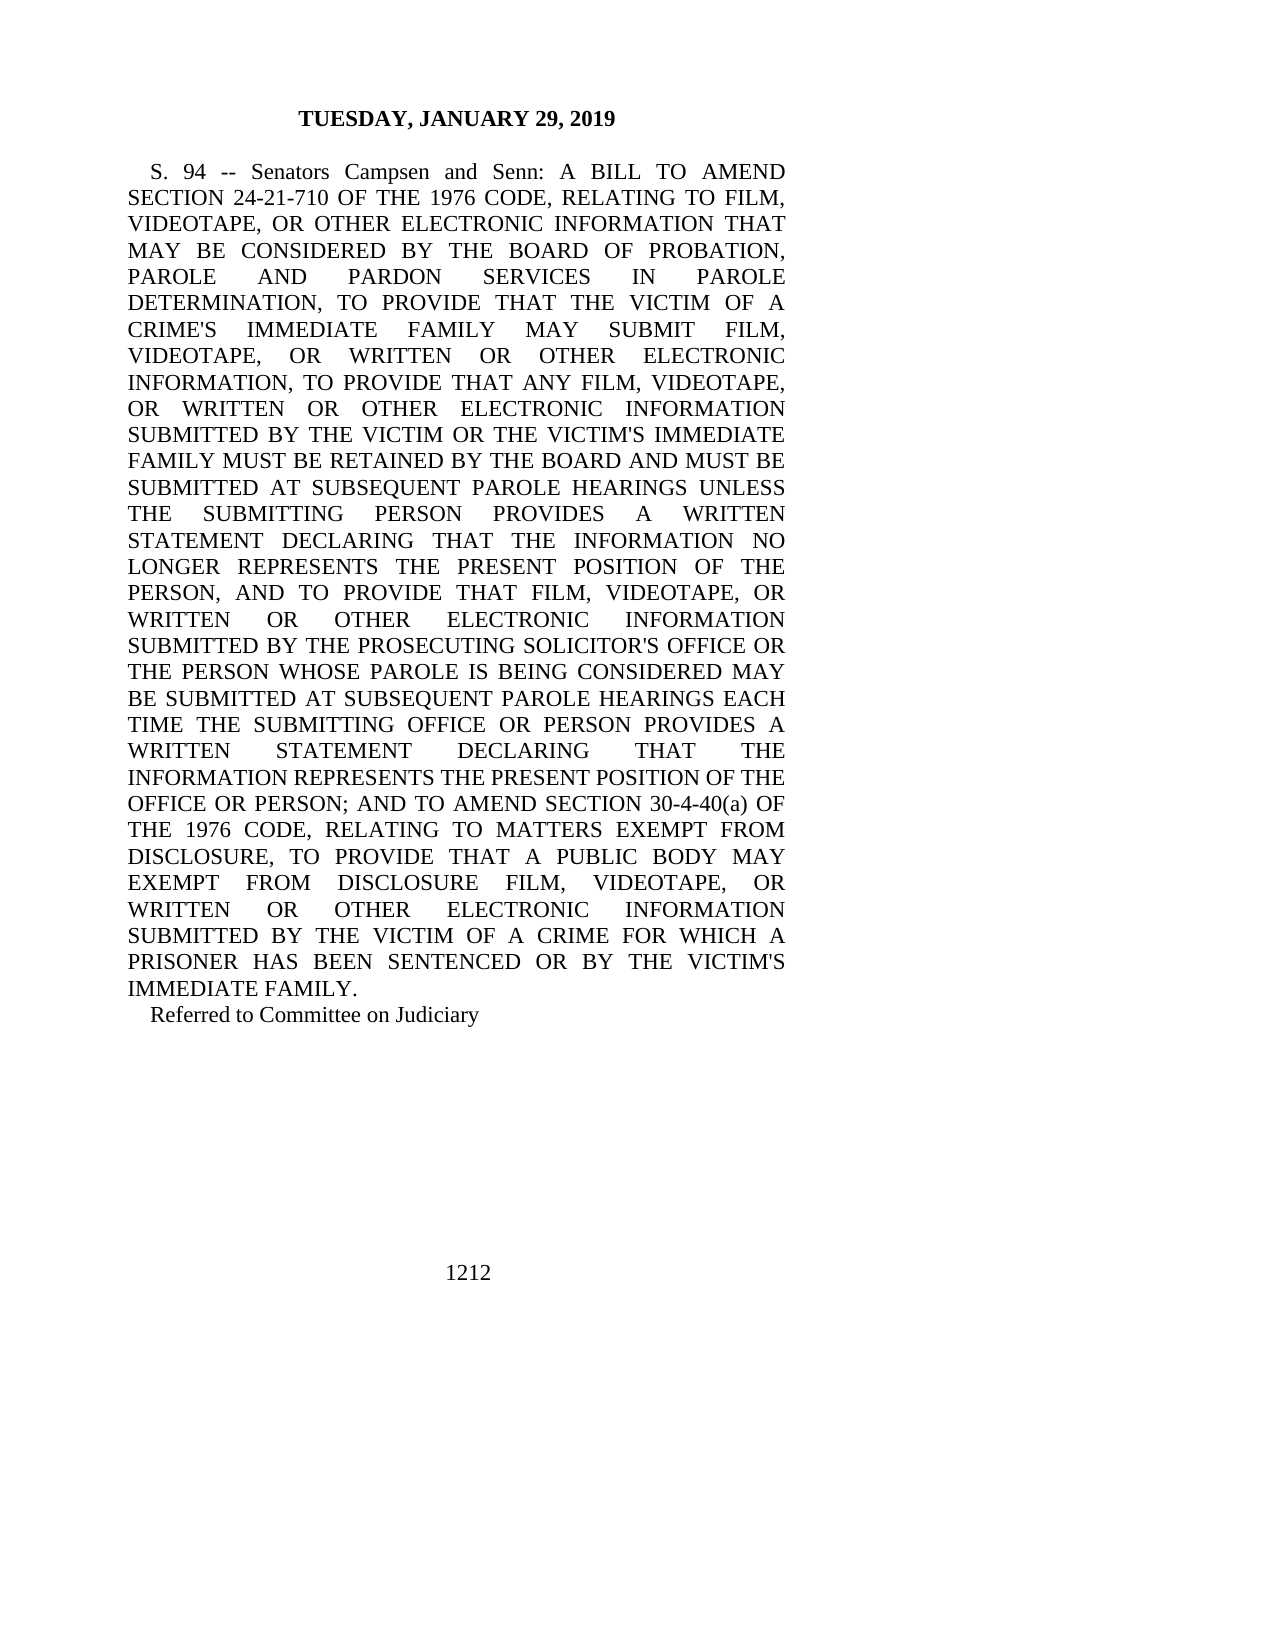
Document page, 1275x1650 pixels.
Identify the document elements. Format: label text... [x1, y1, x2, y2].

text Referred to Committee on Judiciary [127, 1001, 786, 1027]
text S. 94 -- Senators Campsen and Senn: A BILL TO AMEND SECTION 24-21-710 OF THE 1976 CODE, RELATING TO FILM, VIDEOTAPE, OR OTHER ELECTRONIC INFORMATION THAT MAY BE CONSIDERED BY THE BOARD OF PROBATION, PAROLE AND PARDON SERVICES IN PAROLE DETERMINATION, TO PROVIDE THAT THE VICTIM OF A CRIME'S IMMEDIATE FAMILY MAY SUBMIT FILM, VIDEOTAPE, OR WRITTEN OR OTHER ELECTRONIC INFORMATION, TO PROVIDE THAT ANY FILM, VIDEOTAPE, OR WRITTEN OR OTHER ELECTRONIC INFORMATION SUBMITTED BY THE VICTIM OR THE VICTIM'S IMMEDIATE FAMILY MUST BE RETAINED BY THE BOARD AND MUST BE SUBMITTED AT SUBSEQUENT PAROLE HEARINGS UNLESS THE SUBMITTING PERSON PROVIDES A WRITTEN STATEMENT DECLARING THAT THE INFORMATION NO LONGER REPRESENTS THE PRESENT POSITION OF THE PERSON, AND TO PROVIDE THAT FILM, VIDEOTAPE, OR WRITTEN OR OTHER ELECTRONIC INFORMATION SUBMITTED BY THE PROSECUTING SOLICITOR'S OFFICE OR THE PERSON WHOSE PAROLE IS BEING CONSIDERED MAY BE SUBMITTED AT SUBSEQUENT PAROLE HEARINGS EACH TIME THE SUBMITTING OFFICE OR PERSON PROVIDES A WRITTEN STATEMENT DECLARING THAT THE INFORMATION REPRESENTS THE PRESENT POSITION OF THE OFFICE OR PERSON; AND TO AMEND SECTION 30-4-40(a) OF THE 1976 CODE, RELATING TO MATTERS EXEMPT FROM DISCLOSURE, TO PROVIDE THAT A PUBLIC BODY MAY EXEMPT FROM DISCLOSURE FILM, VIDEOTAPE, OR WRITTEN OR OTHER ELECTRONIC INFORMATION SUBMITTED BY THE VICTIM OF A CRIME FOR WHICH A PRISONER HAS BEEN SENTENCED OR BY THE VICTIM'S IMMEDIATE FAMILY. [127, 158, 786, 1001]
